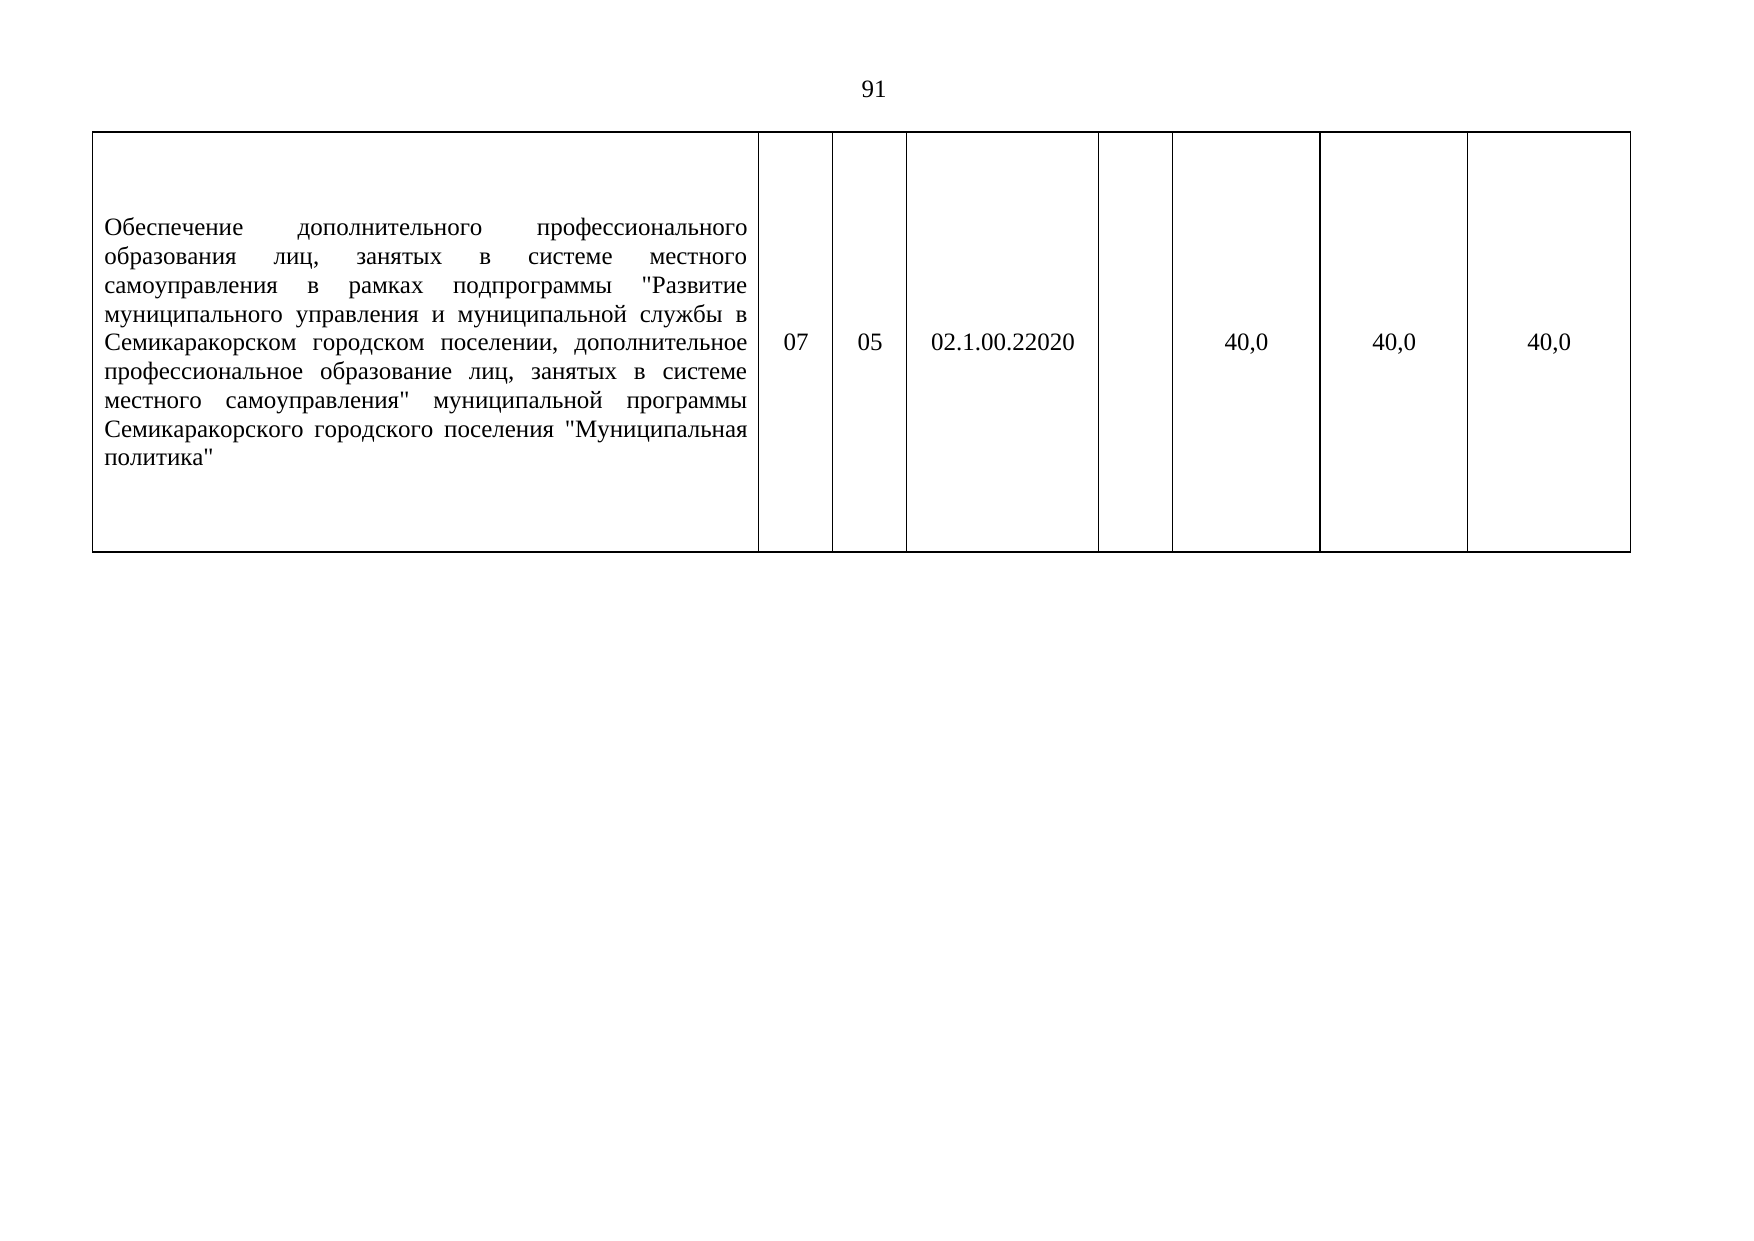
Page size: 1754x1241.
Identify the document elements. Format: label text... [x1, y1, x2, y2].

table_cell 07 [759, 133, 832, 551]
table_cell 40,0 [1173, 133, 1319, 551]
table_cell 05 [833, 133, 906, 551]
table_cell 40,0 [1468, 133, 1630, 551]
table_cell 02.1.00.22020 [907, 133, 1098, 551]
table_cell [1099, 133, 1172, 551]
table_cell Обеспечение дополнительного профессионального образования лиц, занятых в системе местного самоуправления в рамках подпрограммы "Развитие муниципального управления и муниципальной службы в Семикаракорском городском поселении, дополнительное профессиональное образование лиц, занятых в системе местного самоуправления" муниципальной программы Семикаракорского городского поселения "Муниципальная политика" [93, 133, 758, 551]
table_cell 40,0 [1321, 133, 1467, 551]
